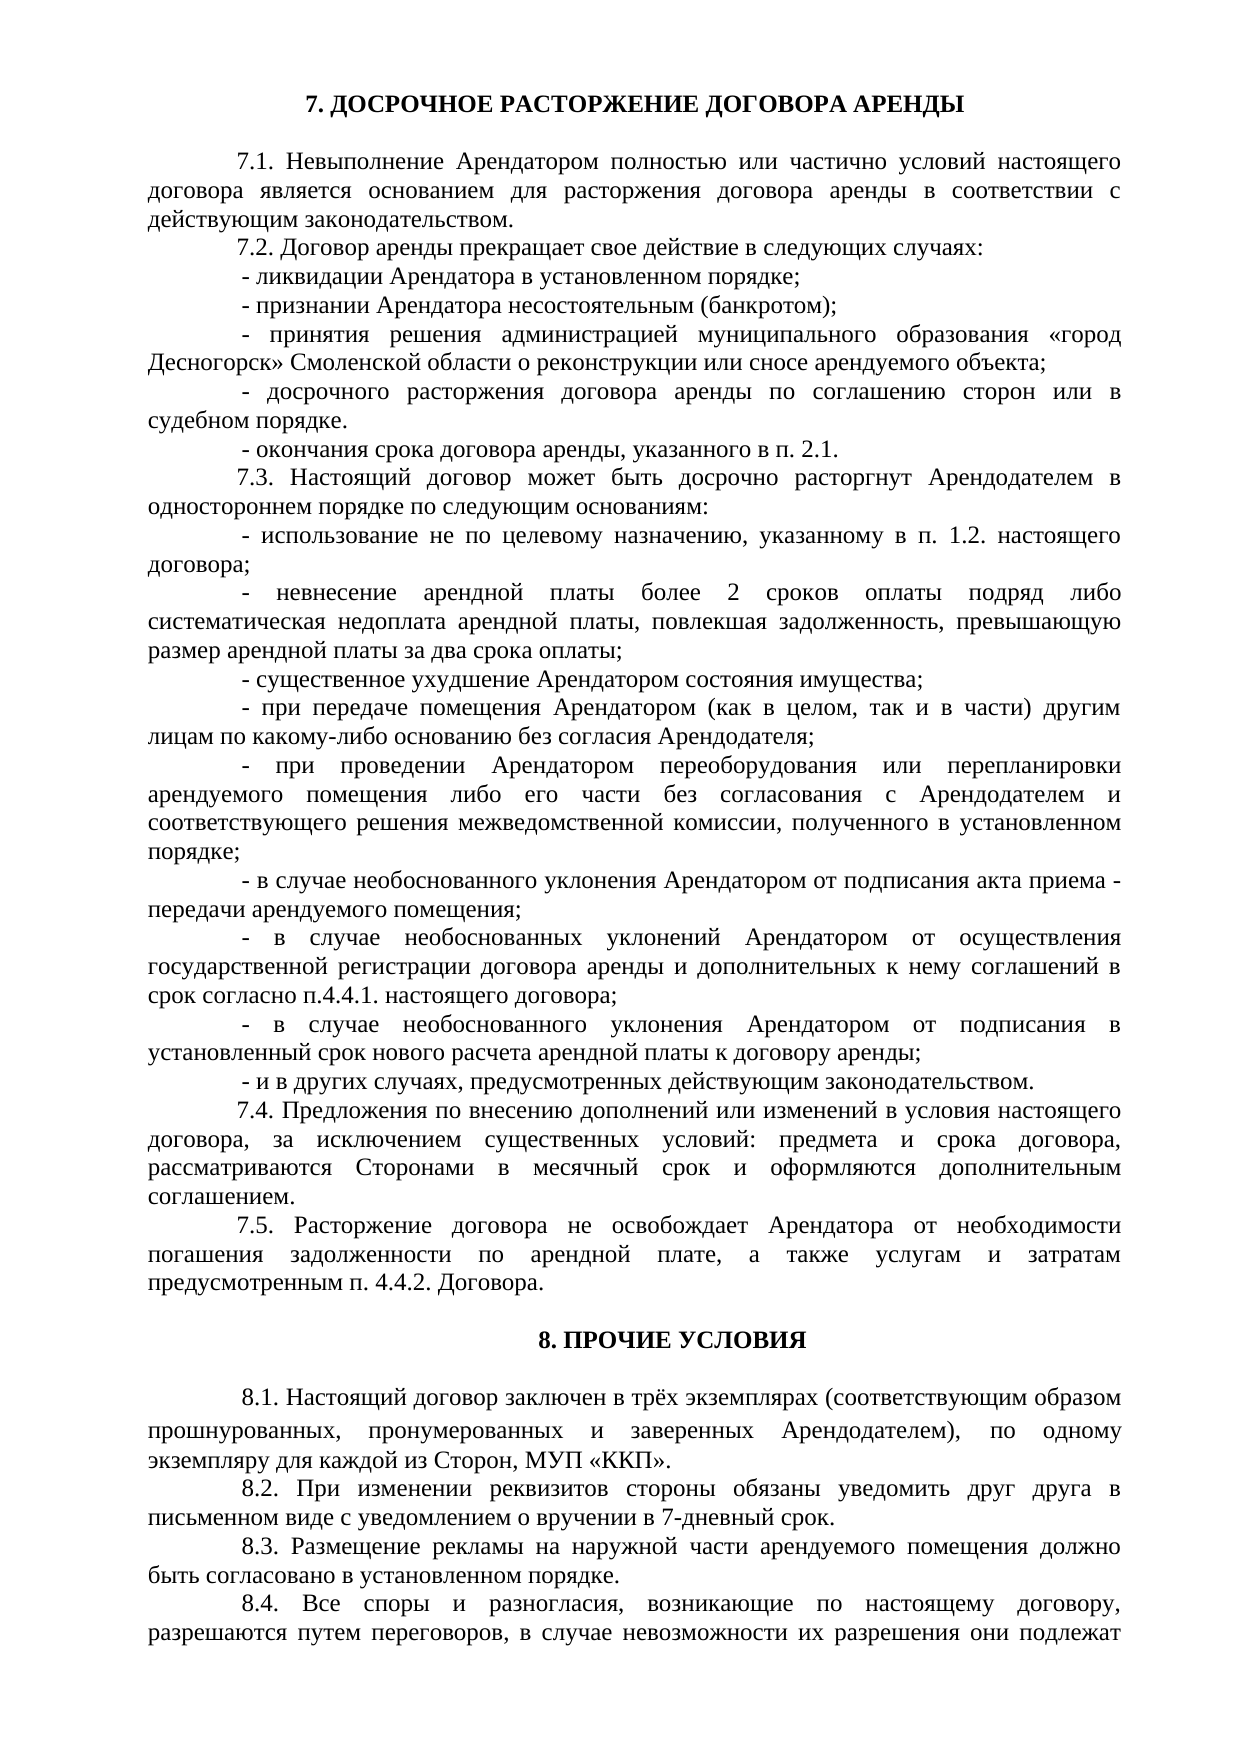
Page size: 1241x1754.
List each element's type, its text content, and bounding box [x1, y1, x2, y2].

text 8.3. Размещение рекламы на наружной части арендуемого помещения должно быть согласовано в установленном порядке. [148, 1531, 1122, 1588]
text - в случае необоснованного уклонения Арендатором от подписания акта приема - передачи арендуемого помещения; [148, 865, 1122, 922]
text - признании Арендатора несостоятельным (банкротом); [148, 290, 1122, 319]
text 7.3. Настоящий договор может быть досрочно расторгнут Арендодателем в одностороннем порядке по следующим основаниям: [148, 462, 1122, 520]
text 8. ПРОЧИЕ УСЛОВИЯ [148, 1325, 1122, 1354]
text 7.2. Договор аренды прекращает свое действие в следующих случаях: [148, 232, 1122, 261]
text - принятия решения администрацией муниципального образования «город Десногорск» Смоленской области о реконструкции или сносе арендуемого объекта; [148, 319, 1122, 376]
text - и в других случаях, предусмотренных действующим законодательством. [148, 1066, 1122, 1095]
text - при передаче помещения Арендатором (как в целом, так и в части) другим лицам по какому-либо основанию без согласия Арендодателя; [148, 692, 1122, 750]
text - ликвидации Арендатора в установленном порядке; [148, 261, 1122, 290]
text 7. ДОСРОЧНОЕ РАСТОРЖЕНИЕ ДОГОВОРА АРЕНДЫ [148, 89, 1122, 117]
text - досрочного расторжения договора аренды по соглашению сторон или в судебном порядке. [148, 376, 1122, 434]
text - использование не по целевому назначению, указанному в п. 1.2. настоящего договора; [148, 520, 1122, 577]
text - в случае необоснованных уклонений Арендатором от осуществления государственной регистрации договора аренды и дополнительных к нему соглашений в срок согласно п.4.4.1. настоящего договора; [148, 922, 1122, 1009]
text 8.1. Настоящий договор заключен в трёх экземплярах (соответствующим образом прошнурованных, пронумерованных и заверенных Арендодателем), по одному экземпляру для каждой из Сторон, МУП «ККП». [148, 1382, 1122, 1473]
text 7.4. Предложения по внесению дополнений или изменений в условия настоящего договора, за исключением существенных условий: предмета и срока договора, рассматриваются Сторонами в месячный срок и оформляются дополнительным соглашением. [148, 1095, 1122, 1210]
text - невнесение арендной платы более 2 сроков оплаты подряд либо систематическая недоплата арендной платы, повлекшая задолженность, превышающую размер арендной платы за два срока оплаты; [148, 577, 1122, 664]
text - существенное ухудшение Арендатором состояния имущества; [148, 664, 1122, 692]
text 8.2. При изменении реквизитов стороны обязаны уведомить друг друга в письменном виде с уведомлением о вручении в 7-дневный срок. [148, 1473, 1122, 1531]
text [148, 1588, 1122, 1646]
text - в случае необоснованного уклонения Арендатором от подписания в установленный срок нового расчета арендной платы к договору аренды; [148, 1009, 1122, 1066]
text 7.5. Расторжение договора не освобождает Арендатора от необходимости погашения задолженности по арендной плате, а также услугам и затратам предусмотренным п. 4.4.2. Договора. [148, 1210, 1122, 1296]
text - при проведении Арендатором переоборудования или перепланировки арендуемого помещения либо его части без согласования с Арендодателем и соответствующего решения межведомственной комиссии, полученного в установленном порядке; [148, 750, 1122, 865]
text 7.1. Невыполнение Арендатором полностью или частично условий настоящего договора является основанием для расторжения договора аренды в соответствии с действующим законодательством. [148, 146, 1122, 232]
text - окончания срока договора аренды, указанного в п. 2.1. [148, 434, 1122, 462]
